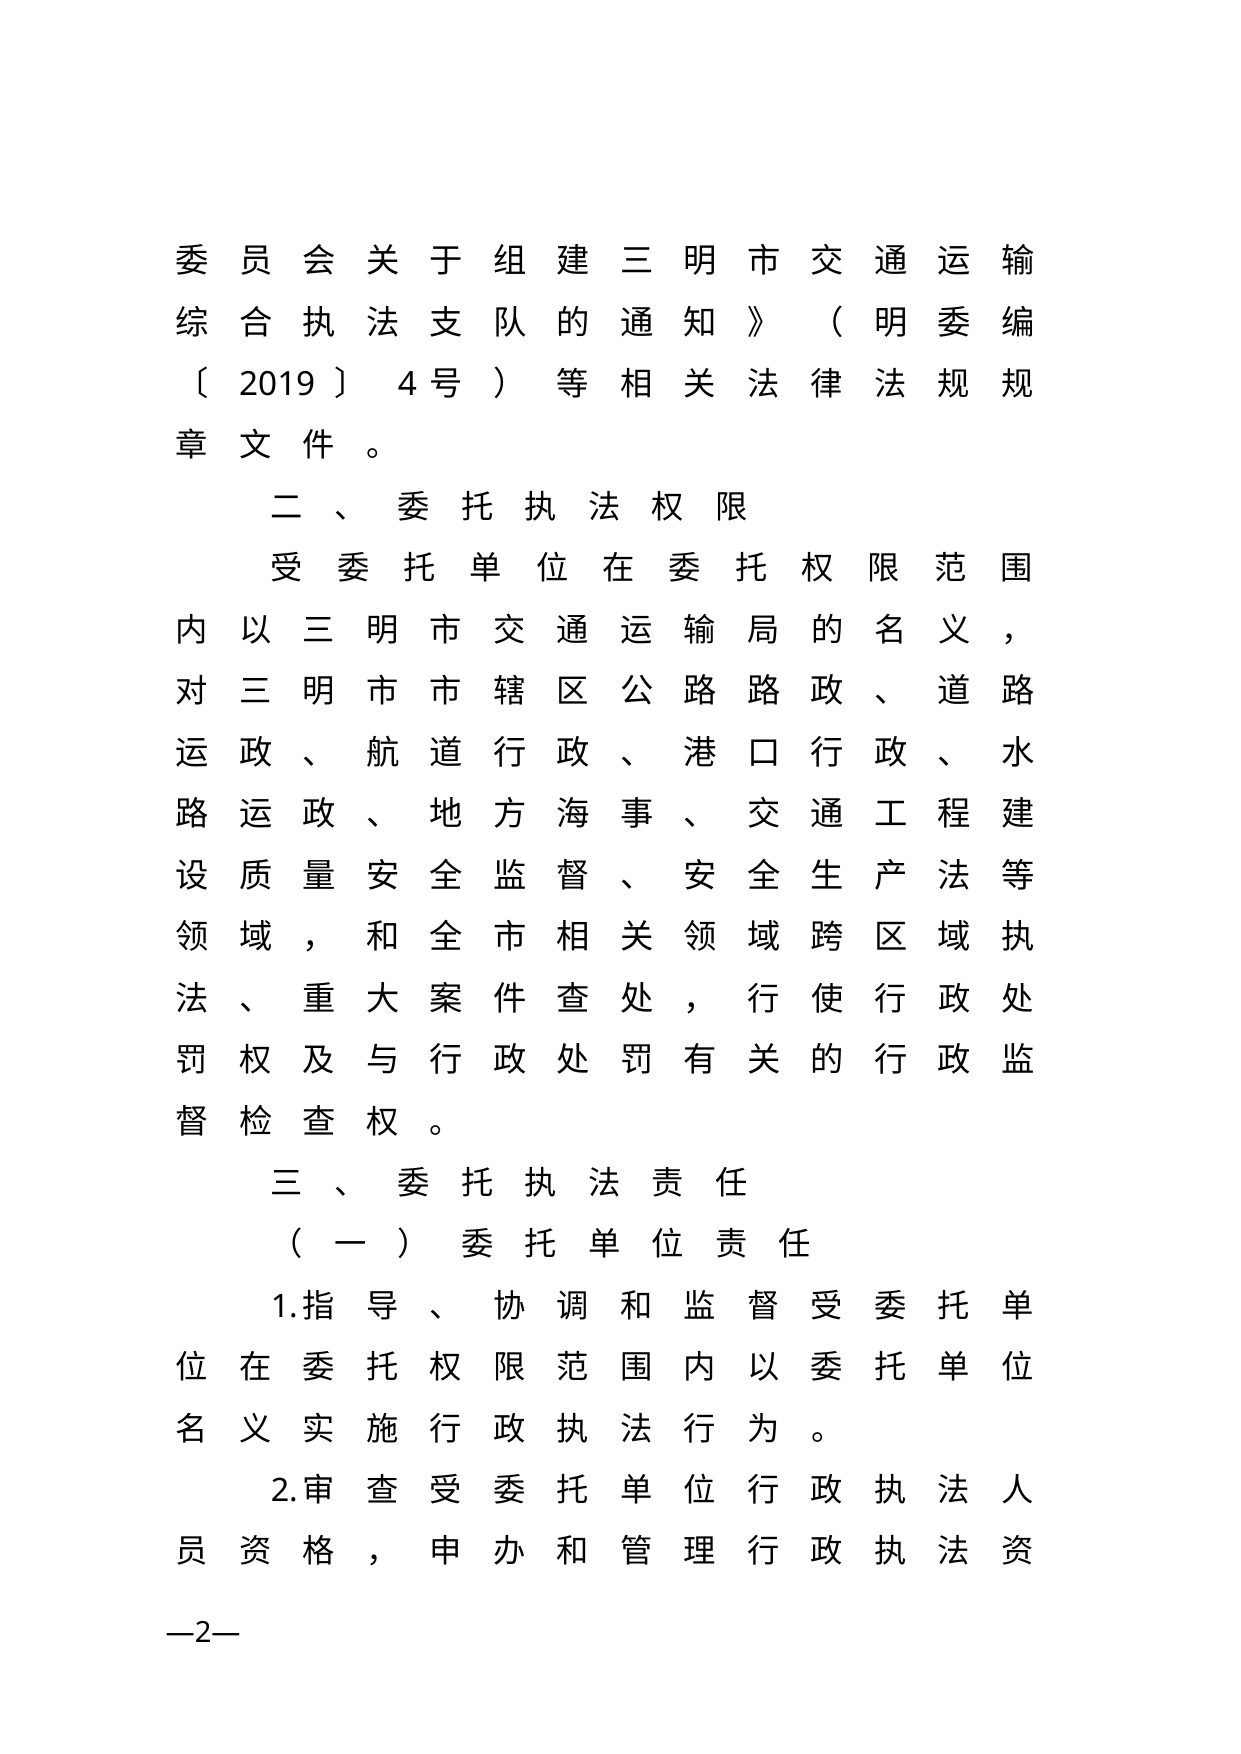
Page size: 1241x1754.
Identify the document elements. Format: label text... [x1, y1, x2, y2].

text 二、委托执法权限 [175, 473, 1065, 535]
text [175, 1457, 1065, 1579]
text （一）委托单位责任 [175, 1211, 1065, 1272]
text 受委托单位在委托权限范围内以三明市交通运输局的名义，对三明市市辖区公路路政、道路运政、航道行政、港口行政、水路运政、地方海事、交通工程建设质量安全监督、安全生产法等领域，和全市相关领域跨区域执法、重大案件查处，行使行政处罚权及与行政处罚有关的行政监督检查权。 [175, 535, 1065, 1149]
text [175, 227, 1065, 473]
text 1.指导、协调和监督受委托单位在委托权限范围内以委托单位名义实施行政执法行为。 [175, 1272, 1065, 1457]
text 三、委托执法责任 [175, 1149, 1065, 1211]
